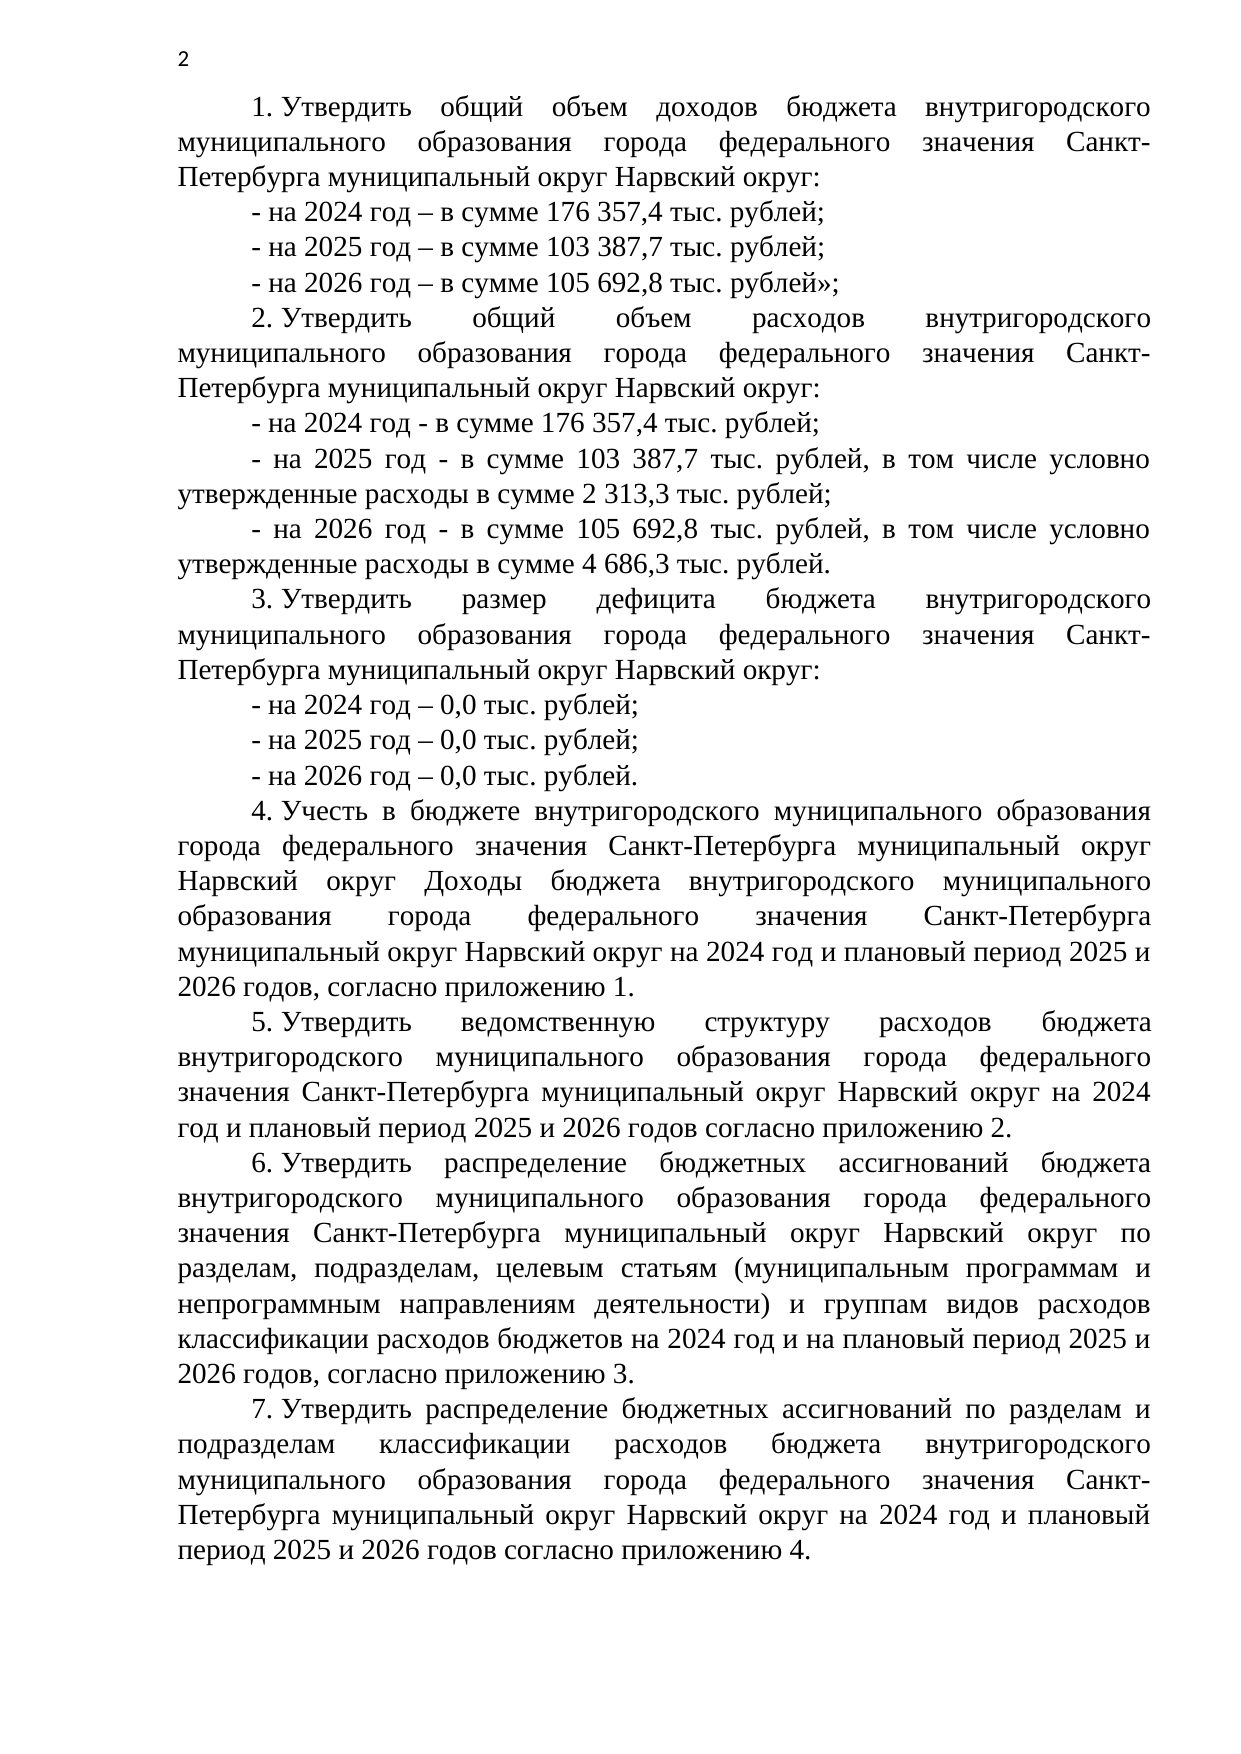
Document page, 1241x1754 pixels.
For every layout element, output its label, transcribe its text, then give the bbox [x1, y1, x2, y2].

text - на 2026 год - в сумме 105 692,8 тыс. рублей, в том числе условно утвержденные расходы в сумме 4 686,3 тыс. рублей. [177, 511, 1152, 580]
text - на 2024 год – в сумме 176 357,4 тыс. рублей; [251, 194, 1152, 228]
text - на 2024 год – 0,0 тыс. рублей; [177, 687, 1152, 721]
text - на 2026 год – в сумме 105 692,8 тыс. рублей»; [251, 265, 1152, 298]
text - на 2025 год – в сумме 103 387,7 тыс. рублей; [251, 229, 1152, 263]
list Утвердить размер дефицита бюджета внутригородского муниципального образования города федерального значения Санкт-Петербурга муниципальный округ Нарвский округ: [177, 582, 1152, 686]
text - на 2025 год – 0,0 тыс. рублей; [177, 722, 1152, 756]
list Утвердить общий объем расходов внутригородского муниципального образования города федерального значения Санкт-Петербурга муниципальный округ Нарвский округ: [177, 300, 1152, 404]
text - на 2024 год - в сумме 176 357,4 тыс. рублей; [177, 406, 1152, 439]
list Учесть в бюджете внутригородского муниципального образования города федерального значения Санкт-Петербурга муниципальный округ Нарвский округ Доходы бюджета внутригородского муниципального образования города федерального значения Санкт-Петербурга муниципальный округ Нарвский округ на 2024 год и плановый период 2025 и 2026 годов, согласно приложению 1. [177, 793, 1152, 1002]
list Утвердить распределение бюджетных ассигнований бюджета внутригородского муниципального образования города федерального значения Санкт-Петербурга муниципальный округ Нарвский округ по разделам, подразделам, целевым статьям (муниципальным программам и непрограммным направлениям деятельности) и группам видов расходов классификации расходов бюджетов на 2024 год и на плановый период 2025 и 2026 годов, согласно приложению 3. [177, 1145, 1152, 1390]
list Утвердить распределение бюджетных ассигнований по разделам и подразделам классификации расходов бюджета внутригородского муниципального образования города федерального значения Санкт-Петербурга муниципальный округ Нарвский округ на 2024 год и плановый период 2025 и 2026 годов согласно приложению 4. [177, 1391, 1152, 1566]
text - на 2026 год – 0,0 тыс. рублей. [177, 758, 1152, 791]
list Утвердить общий объем доходов бюджета внутригородского муниципального образования города федерального значения Санкт-Петербурга муниципальный округ Нарвский округ: [177, 89, 1152, 193]
list Утвердить ведомственную структуру расходов бюджета внутригородского муниципального образования города федерального значения Санкт-Петербурга муниципальный округ Нарвский округ на 2024 год и плановый период 2025 и 2026 годов согласно приложению 2. [177, 1004, 1152, 1143]
text - на 2025 год - в сумме 103 387,7 тыс. рублей, в том числе условно утвержденные расходы в сумме 2 313,3 тыс. рублей; [177, 441, 1152, 509]
